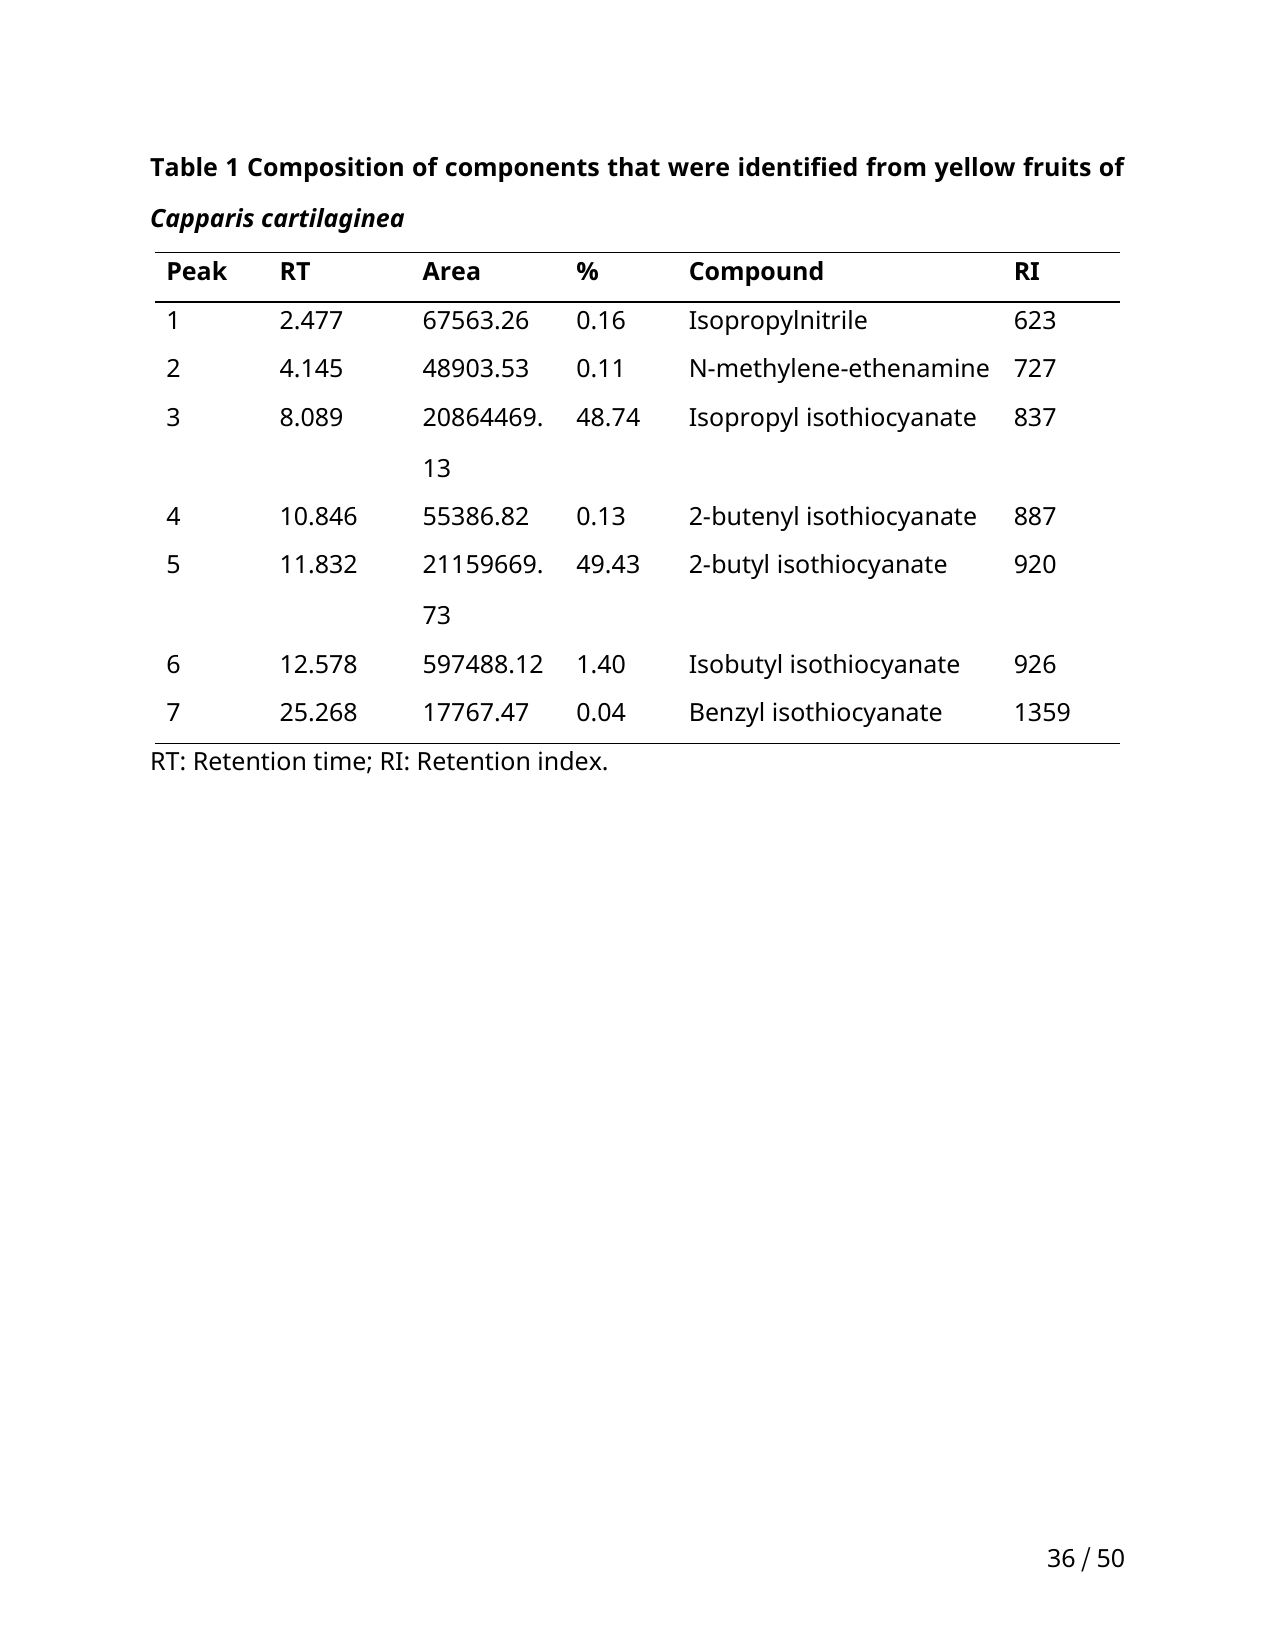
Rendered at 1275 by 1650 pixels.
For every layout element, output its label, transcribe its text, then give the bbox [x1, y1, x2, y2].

table_cell 3 [155, 399, 268, 498]
table_cell 49.43 [565, 547, 677, 646]
table_cell 10.846 [268, 499, 411, 547]
table_cell 727 [1002, 351, 1120, 399]
table_cell 11.832 [268, 547, 411, 646]
table_header Area [411, 253, 565, 301]
table_cell 1.40 [565, 646, 677, 694]
table_cell 25.268 [268, 695, 411, 743]
table_cell 1359 [1002, 695, 1120, 743]
table_header Peak [155, 253, 268, 301]
table_cell 920 [1002, 547, 1120, 646]
table_cell 55386.82 [411, 499, 565, 547]
table_cell 6 [155, 646, 268, 694]
table_cell 21159669.73 [411, 547, 565, 646]
table_cell 837 [1002, 399, 1120, 498]
table_cell 12.578 [268, 646, 411, 694]
table_cell 48.74 [565, 399, 677, 498]
table_header RI [1002, 253, 1120, 301]
table_cell 0.16 [565, 303, 677, 351]
table_cell 0.04 [565, 695, 677, 743]
table_cell 4.145 [268, 351, 411, 399]
table_cell 1 [155, 303, 268, 351]
table_cell 0.11 [565, 351, 677, 399]
text Table 1 Composition of components that were identified from yellow fruits of Capparis cartilaginea [150, 150, 1125, 235]
table_cell 2 [155, 351, 268, 399]
table_cell N-methylene-ethenamine [677, 351, 1002, 399]
table_cell 0.13 [565, 499, 677, 547]
table_header Compound [677, 253, 1002, 301]
table_cell 5 [155, 547, 268, 646]
table_cell 7 [155, 695, 268, 743]
table_cell Isobutyl isothiocyanate [677, 646, 1002, 694]
table_cell 2-butyl isothiocyanate [677, 547, 1002, 646]
table_cell 887 [1002, 499, 1120, 547]
table_cell 4 [155, 499, 268, 547]
text RT: Retention time; RI: Retention index. [150, 744, 1125, 778]
table_cell 2-butenyl isothiocyanate [677, 499, 1002, 547]
table_cell 17767.47 [411, 695, 565, 743]
table_cell Isopropyl isothiocyanate [677, 399, 1002, 498]
table_cell 623 [1002, 303, 1120, 351]
table_cell 2.477 [268, 303, 411, 351]
table_cell 8.089 [268, 399, 411, 498]
table_cell 48903.53 [411, 351, 565, 399]
table_cell 597488.12 [411, 646, 565, 694]
table_header RT [268, 253, 411, 301]
table_cell Isopropylnitrile [677, 303, 1002, 351]
table_cell Benzyl isothiocyanate [677, 695, 1002, 743]
table_cell 20864469.13 [411, 399, 565, 498]
table_header % [565, 253, 677, 301]
table_cell 926 [1002, 646, 1120, 694]
table_cell 67563.26 [411, 303, 565, 351]
